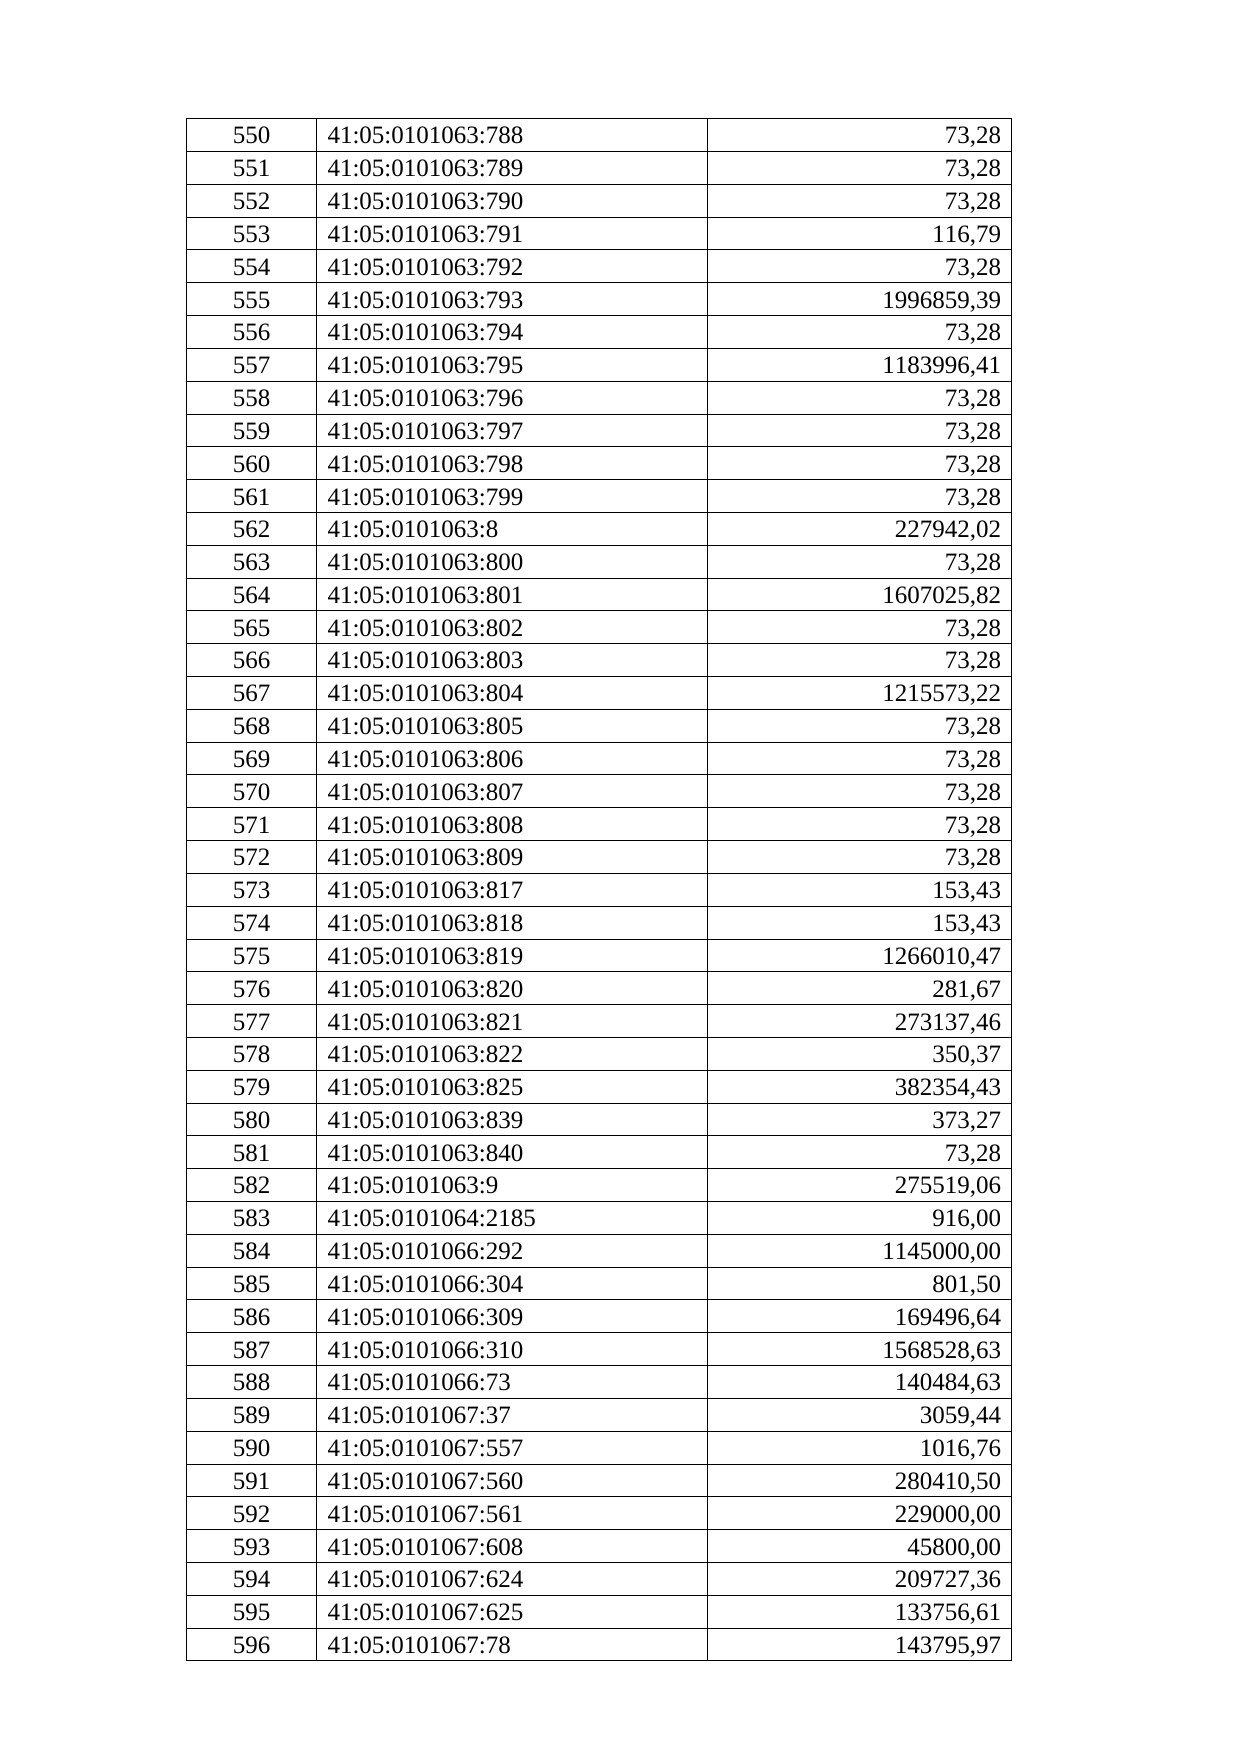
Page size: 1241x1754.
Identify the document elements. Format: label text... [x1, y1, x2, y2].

table_cell 581 [187, 1136, 316, 1168]
table_cell 1568528,63 [708, 1333, 1011, 1365]
table_cell 552 [187, 185, 316, 217]
table_cell 275519,06 [708, 1169, 1011, 1201]
table_cell 153,43 [708, 907, 1011, 938]
table_cell 41:05:0101063:795 [317, 349, 707, 381]
table_cell 594 [187, 1563, 316, 1595]
table_cell 382354,43 [708, 1071, 1011, 1102]
table_cell 73,28 [708, 644, 1011, 676]
table_cell 116,79 [708, 218, 1011, 249]
table_cell 350,37 [708, 1038, 1011, 1070]
table_cell 41:05:0101063:805 [317, 710, 707, 742]
table_cell 73,28 [708, 808, 1011, 840]
table_cell 41:05:0101063:793 [317, 283, 707, 315]
table_cell 1016,76 [708, 1432, 1011, 1463]
table_cell 565 [187, 611, 316, 643]
table_cell 41:05:0101066:304 [317, 1268, 707, 1299]
table_cell 41:05:0101063:801 [317, 579, 707, 610]
table_cell 1996859,39 [708, 283, 1011, 315]
table_cell 554 [187, 250, 316, 282]
table_cell 582 [187, 1169, 316, 1201]
table_cell 569 [187, 743, 316, 774]
table_cell 41:05:0101063:803 [317, 644, 707, 676]
table_cell 579 [187, 1071, 316, 1102]
table_cell 553 [187, 218, 316, 249]
table_cell 586 [187, 1300, 316, 1332]
table_cell 41:05:0101063:821 [317, 1005, 707, 1037]
table_cell 41:05:0101067:608 [317, 1530, 707, 1562]
table_cell 41:05:0101066:292 [317, 1235, 707, 1267]
table_cell 209727,36 [708, 1563, 1011, 1595]
table_cell 41:05:0101063:820 [317, 972, 707, 1004]
table_cell 41:05:0101067:78 [317, 1629, 707, 1660]
table_cell 589 [187, 1399, 316, 1431]
table_cell 41:05:0101063:790 [317, 185, 707, 217]
table_cell 41:05:0101063:809 [317, 841, 707, 873]
table_cell 73,28 [708, 841, 1011, 873]
table_cell 41:05:0101063:840 [317, 1136, 707, 1168]
table_cell 41:05:0101063:818 [317, 907, 707, 938]
table_cell 41:05:0101063:802 [317, 611, 707, 643]
table_cell 73,28 [708, 382, 1011, 413]
table_cell 556 [187, 316, 316, 348]
table_cell 73,28 [708, 152, 1011, 184]
table_cell 588 [187, 1366, 316, 1398]
table_cell 73,28 [708, 611, 1011, 643]
table_cell 73,28 [708, 710, 1011, 742]
table_cell 41:05:0101066:309 [317, 1300, 707, 1332]
table_cell 153,43 [708, 874, 1011, 906]
table_cell 590 [187, 1432, 316, 1463]
table_cell 41:05:0101067:624 [317, 1563, 707, 1595]
table_cell 575 [187, 940, 316, 971]
table_cell 41:05:0101063:825 [317, 1071, 707, 1102]
table_cell 41:05:0101063:839 [317, 1104, 707, 1135]
table_cell 41:05:0101063:806 [317, 743, 707, 774]
table_cell 593 [187, 1530, 316, 1562]
table_cell 41:05:0101066:73 [317, 1366, 707, 1398]
table_cell 568 [187, 710, 316, 742]
table_cell 572 [187, 841, 316, 873]
table_cell 41:05:0101063:799 [317, 480, 707, 512]
table_cell 41:05:0101063:797 [317, 415, 707, 446]
table_cell 143795,97 [708, 1629, 1011, 1660]
table_cell 1607025,82 [708, 579, 1011, 610]
table_cell 73,28 [708, 546, 1011, 577]
table_cell 558 [187, 382, 316, 413]
table_cell 41:05:0101063:788 [317, 119, 707, 151]
table_cell 41:05:0101063:792 [317, 250, 707, 282]
table_cell 585 [187, 1268, 316, 1299]
table_cell 1183996,41 [708, 349, 1011, 381]
table_cell 562 [187, 513, 316, 545]
table_cell 3059,44 [708, 1399, 1011, 1431]
table_cell 564 [187, 579, 316, 610]
table_cell 580 [187, 1104, 316, 1135]
table_cell 41:05:0101063:822 [317, 1038, 707, 1070]
table_cell 41:05:0101063:800 [317, 546, 707, 577]
table_cell 916,00 [708, 1202, 1011, 1234]
table_cell 73,28 [708, 250, 1011, 282]
table_cell 73,28 [708, 316, 1011, 348]
table_cell 73,28 [708, 743, 1011, 774]
table_cell 41:05:0101063:817 [317, 874, 707, 906]
table_cell 280410,50 [708, 1465, 1011, 1496]
table_cell 1145000,00 [708, 1235, 1011, 1267]
table_cell 140484,63 [708, 1366, 1011, 1398]
table_cell 592 [187, 1497, 316, 1529]
table_cell 41:05:0101067:557 [317, 1432, 707, 1463]
table_cell 41:05:0101066:310 [317, 1333, 707, 1365]
table_cell 563 [187, 546, 316, 577]
table_cell 1266010,47 [708, 940, 1011, 971]
table_cell 1215573,22 [708, 677, 1011, 709]
table_cell 133756,61 [708, 1596, 1011, 1627]
table_cell 571 [187, 808, 316, 840]
table_cell 591 [187, 1465, 316, 1496]
table_cell 41:05:0101063:804 [317, 677, 707, 709]
table_cell 41:05:0101067:625 [317, 1596, 707, 1627]
table_cell 41:05:0101063:796 [317, 382, 707, 413]
table_cell 566 [187, 644, 316, 676]
table_cell 41:05:0101067:37 [317, 1399, 707, 1431]
table_cell 41:05:0101063:798 [317, 447, 707, 479]
table_cell 41:05:0101063:808 [317, 808, 707, 840]
table_cell 573 [187, 874, 316, 906]
table_cell 576 [187, 972, 316, 1004]
table_cell 373,27 [708, 1104, 1011, 1135]
table_cell 551 [187, 152, 316, 184]
table_cell 570 [187, 775, 316, 807]
table_cell 587 [187, 1333, 316, 1365]
table_cell 560 [187, 447, 316, 479]
table_cell 41:05:0101064:2185 [317, 1202, 707, 1234]
table_cell 73,28 [708, 480, 1011, 512]
table_cell 229000,00 [708, 1497, 1011, 1529]
table_cell 584 [187, 1235, 316, 1267]
table_cell 73,28 [708, 119, 1011, 151]
table_cell 41:05:0101063:8 [317, 513, 707, 545]
table_cell 578 [187, 1038, 316, 1070]
table_cell 281,67 [708, 972, 1011, 1004]
table_cell 73,28 [708, 447, 1011, 479]
table_cell 574 [187, 907, 316, 938]
table_cell 227942,02 [708, 513, 1011, 545]
table_cell 559 [187, 415, 316, 446]
table_cell 41:05:0101063:794 [317, 316, 707, 348]
table_cell 41:05:0101063:791 [317, 218, 707, 249]
table_cell 557 [187, 349, 316, 381]
table_cell 801,50 [708, 1268, 1011, 1299]
table_cell 273137,46 [708, 1005, 1011, 1037]
table_cell 41:05:0101063:789 [317, 152, 707, 184]
table_cell 73,28 [708, 185, 1011, 217]
table_cell 595 [187, 1596, 316, 1627]
table_cell 555 [187, 283, 316, 315]
table_cell 561 [187, 480, 316, 512]
table_cell 41:05:0101063:807 [317, 775, 707, 807]
table_cell 169496,64 [708, 1300, 1011, 1332]
table_cell 577 [187, 1005, 316, 1037]
table_cell 550 [187, 119, 316, 151]
table_cell 73,28 [708, 775, 1011, 807]
table_cell 41:05:0101063:9 [317, 1169, 707, 1201]
table_cell 583 [187, 1202, 316, 1234]
table_cell 41:05:0101067:561 [317, 1497, 707, 1529]
table_cell 41:05:0101063:819 [317, 940, 707, 971]
table_cell 567 [187, 677, 316, 709]
table_cell 596 [187, 1629, 316, 1660]
table_cell 73,28 [708, 1136, 1011, 1168]
table_cell 41:05:0101067:560 [317, 1465, 707, 1496]
table_cell 45800,00 [708, 1530, 1011, 1562]
table_cell 73,28 [708, 415, 1011, 446]
